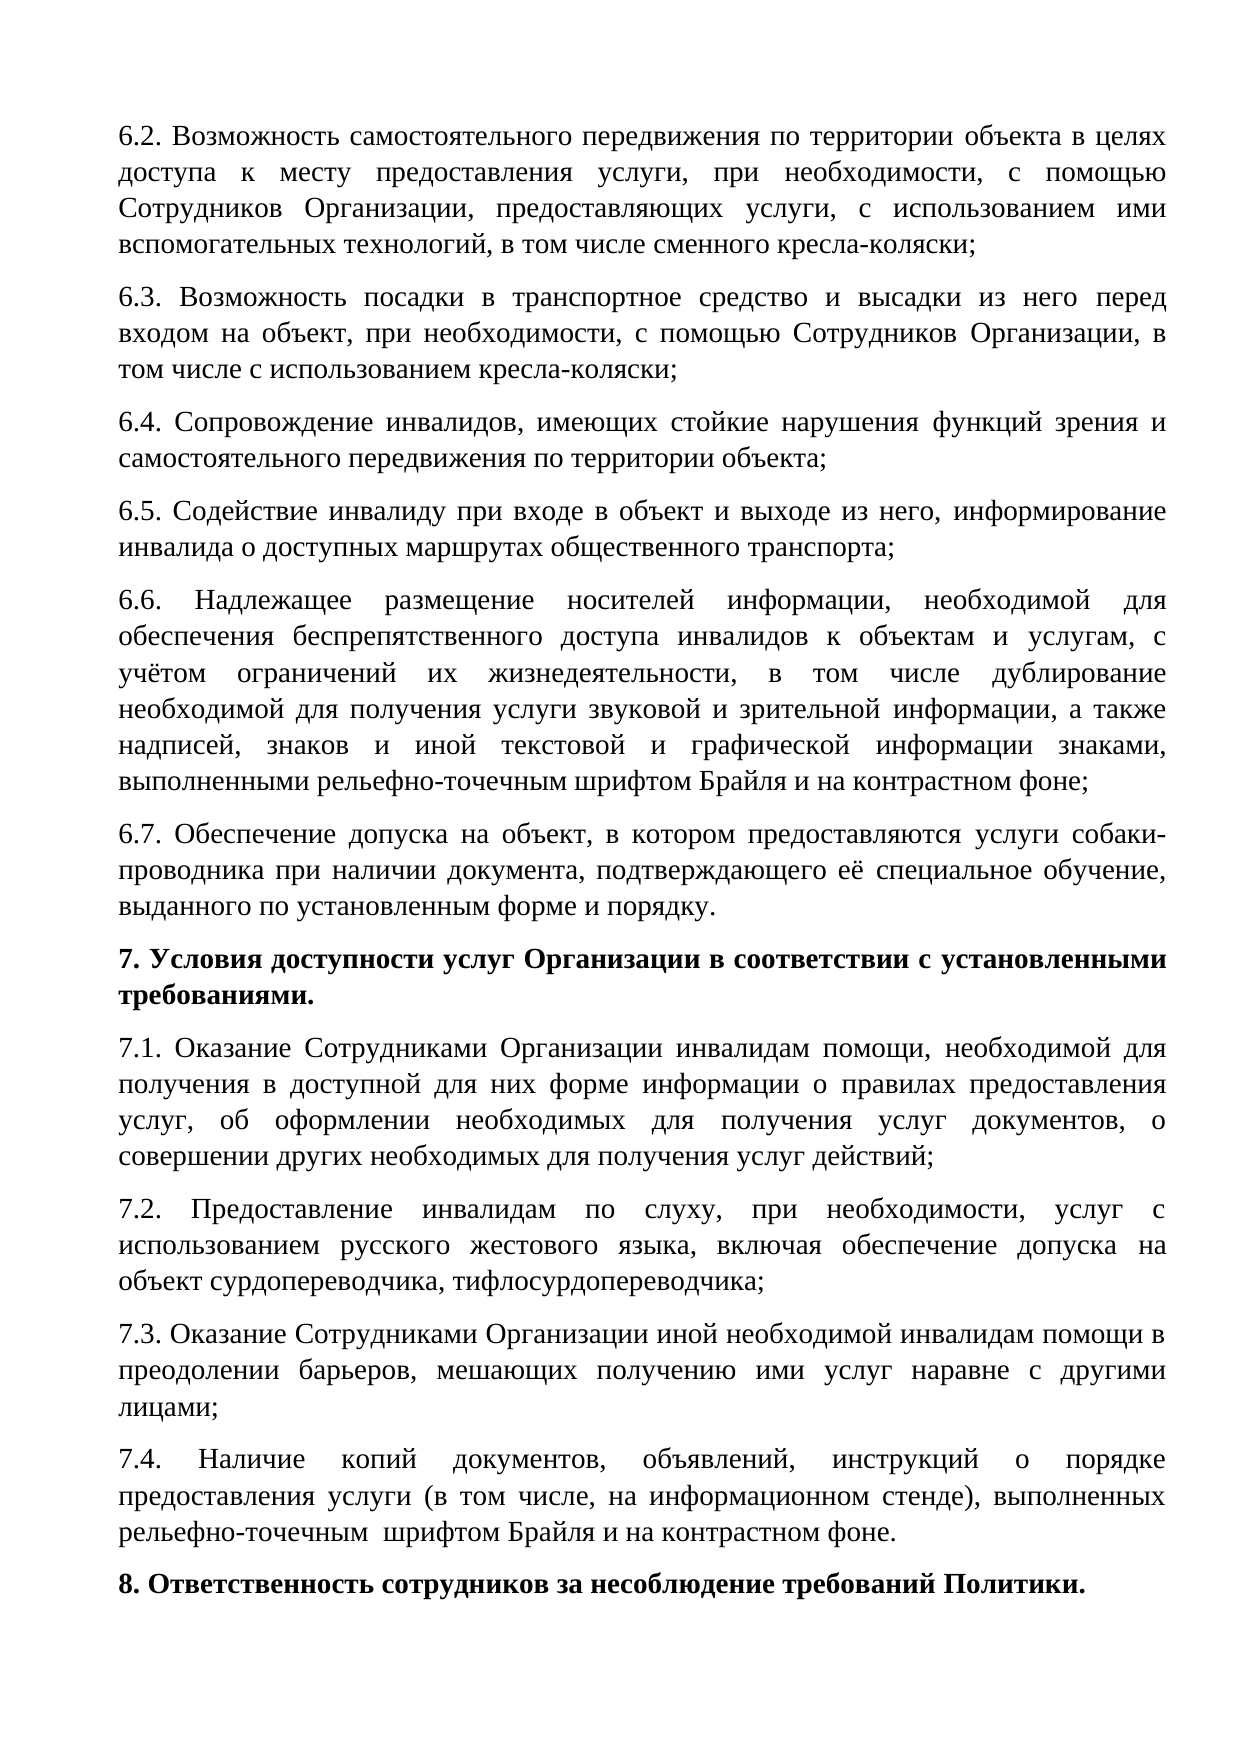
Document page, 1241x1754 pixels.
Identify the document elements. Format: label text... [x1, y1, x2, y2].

text 6.2. Возможность самостоятельного передвижения по территории объекта в целях доступа к месту предоставления услуги, при необходимости, с помощью Сотрудников Организации, предоставляющих услуги, с использованием ими вспомогательных технологий, в том числе сменного кресла-коляски; [118, 118, 1167, 260]
text 6.3. Возможность посадки в транспортное средство и высадки из него перед входом на объект, при необходимости, с помощью Сотрудников Организации, в том числе с использованием кресла-коляски; [118, 279, 1167, 385]
text 7.1. Оказание Сотрудниками Организации инвалидам помощи, необходимой для получения в доступной для них форме информации о правилах предоставления услуг, об оформлении необходимых для получения услуг документов, о совершении других необходимых для получения услуг действий; [118, 1030, 1167, 1172]
text 7.2. Предоставление инвалидам по слуху, при необходимости, услуг с использованием русского жестового языка, включая обеспечение допуска на объект сурдопереводчика, тифлосурдопереводчика; [118, 1191, 1167, 1297]
text 8. Ответственность сотрудников за несоблюдение требований Политики. [118, 1567, 1167, 1600]
text 6.4. Сопровождение инвалидов, имеющих стойкие нарушения функций зрения и самостоятельного передвижения по территории объекта; [118, 404, 1167, 474]
text 6.7. Обеспечение допуска на объект, в котором предоставляются услуги собаки-проводника при наличии документа, подтверждающего её специальное обучение, выданного по установленным форме и порядку. [118, 816, 1167, 922]
text 7.4. Наличие копий документов, объявлений, инструкций о порядке предоставления услуги (в том числе, на информационном стенде), выполненных рельефно-точечным шрифтом Брайля и на контрастном фоне. [118, 1441, 1167, 1547]
text 6.6. Надлежащее размещение носителей информации, необходимой для обеспечения беспрепятственного доступа инвалидов к объектам и услугам, с учётом ограничений их жизнедеятельности, в том числе дублирование необходимой для получения услуги звуковой и зрительной информации, а также надписей, знаков и иной текстовой и графической информации знаками, выполненными рельефно-точечным шрифтом Брайля и на контрастном фоне; [118, 582, 1167, 797]
text 7. Условия доступности услуг Организации в соответствии с установленными требованиями. [118, 941, 1167, 1011]
text 7.3. Оказание Сотрудниками Организации иной необходимой инвалидам помощи в преодолении барьеров, мешающих получению ими услуг наравне с другими лицами; [118, 1316, 1167, 1422]
text 6.5. Содействие инвалиду при входе в объект и выходе из него, информирование инвалида о доступных маршрутах общественного транспорта; [118, 493, 1167, 563]
